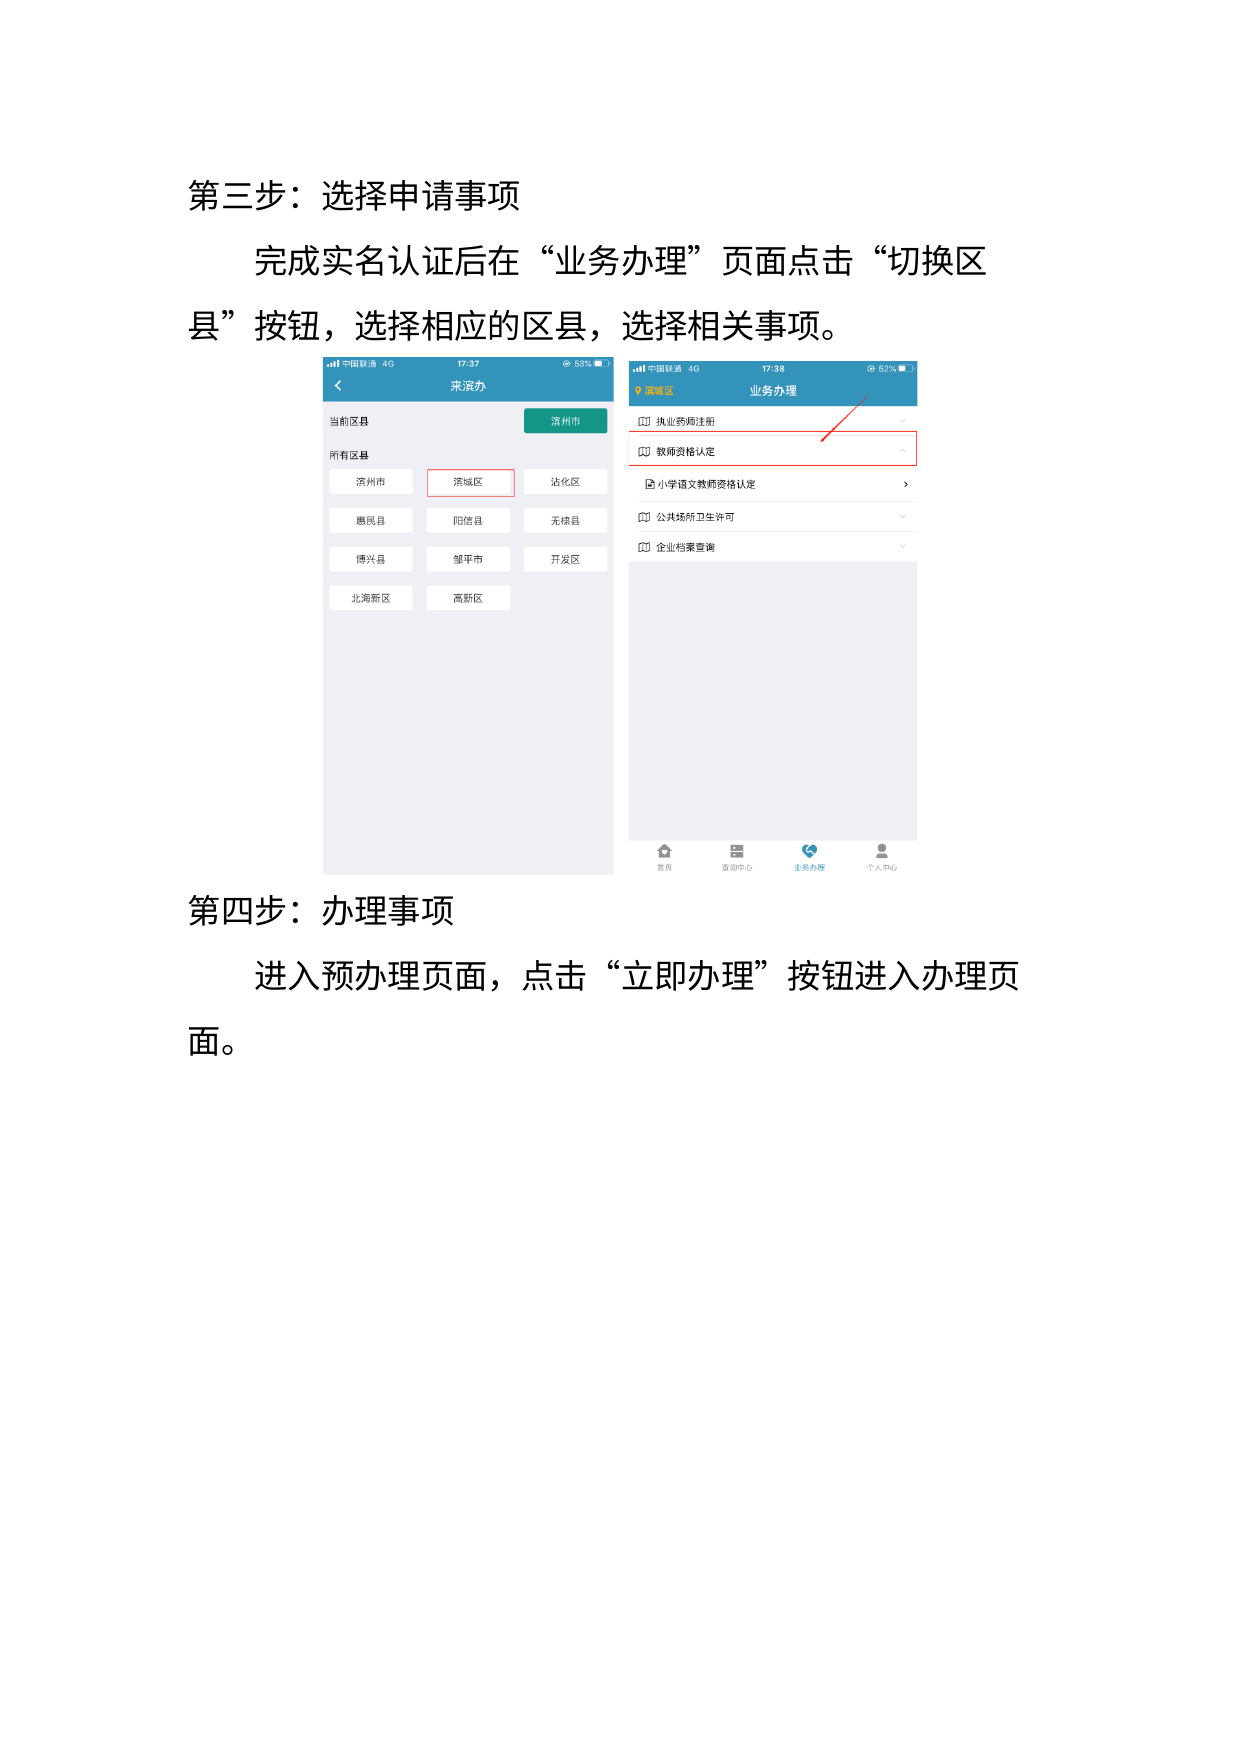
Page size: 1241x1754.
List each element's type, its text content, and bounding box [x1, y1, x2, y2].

text 第三步：选择申请事项 [187, 162, 1053, 227]
text 进入预办理页面，点击“立即办理”按钮进入办理页面。 [187, 942, 1053, 1072]
picture [628, 361, 918, 875]
picture [322, 357, 614, 875]
text 第四步：办理事项 [187, 877, 1053, 942]
text 完成实名认证后在“业务办理”页面点击“切换区县”按钮，选择相应的区县，选择相关事项。 [187, 227, 1053, 357]
